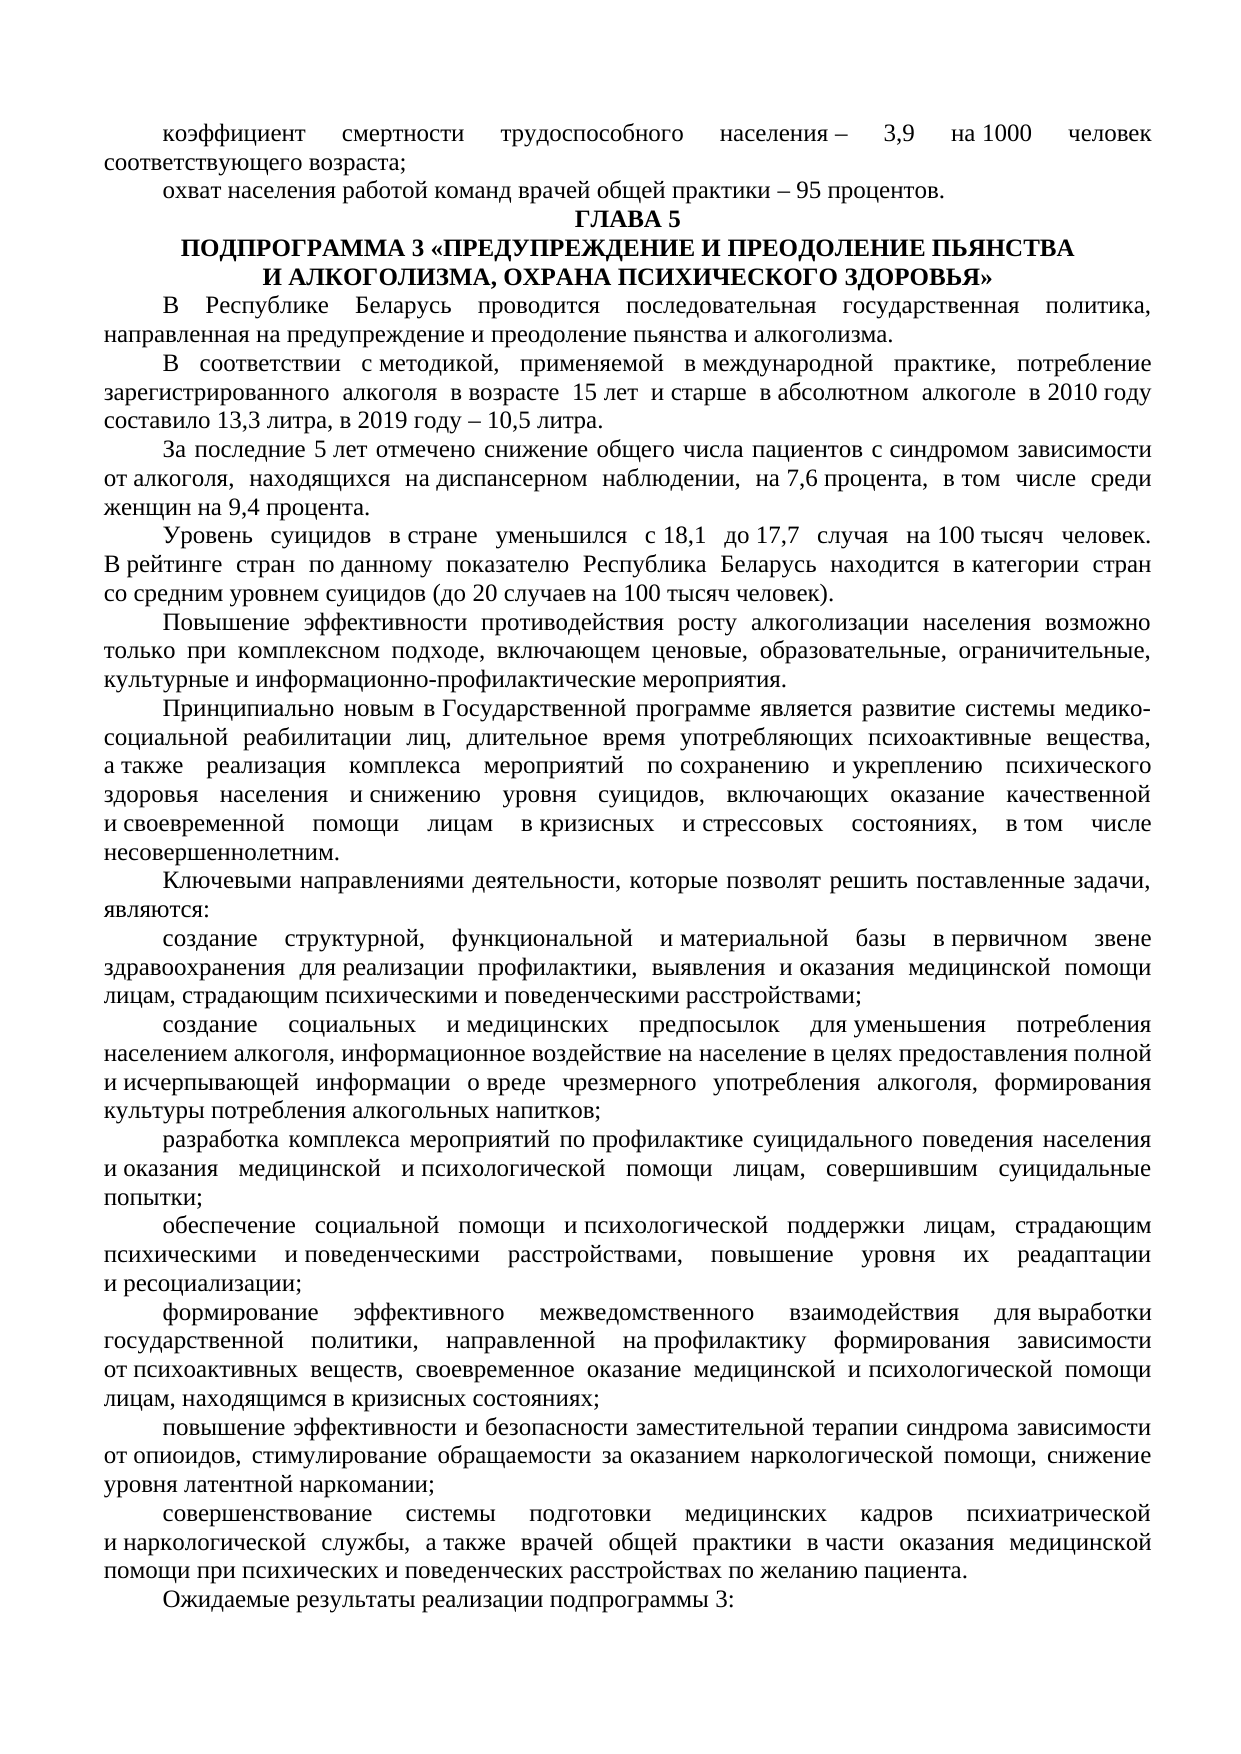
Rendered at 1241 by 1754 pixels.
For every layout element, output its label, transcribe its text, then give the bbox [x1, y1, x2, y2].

text охват населения работой команд врачей общей практики – 95 процентов. [103, 176, 1152, 204]
text обеспечение социальной помощи и психологической поддержки лицам, страдающим психическими и поведенческими расстройствами, повышение уровня их реадаптации и ресоциализации; [103, 1211, 1152, 1297]
text формирование эффективного межведомственного взаимодействия для выработки государственной политики, направленной на профилактику формирования зависимости от психоактивных веществ, своевременное оказание медицинской и психологической помощи лицам, находящимся в кризисных состояниях; [103, 1297, 1152, 1412]
text ГЛАВА 5 ПОДПРОГРАММА 3 «ПРЕДУПРЕЖДЕНИЕ И ПРЕОДОЛЕНИЕ ПЬЯНСТВА И АЛКОГОЛИЗМА, ОХРАНА ПСИХИЧЕСКОГО ЗДОРОВЬЯ» [103, 204, 1152, 291]
text создание социальных и медицинских предпосылок для уменьшения потребления населением алкоголя, информационное воздействие на население в целях предоставления полной и исчерпывающей информации о вреде чрезмерного употребления алкоголя, формирования культуры потребления алкогольных напитков; [103, 1009, 1152, 1124]
text За последние 5 лет отмечено снижение общего числа пациентов с синдромом зависимости от алкоголя, находящихся на диспансерном наблюдении, на 7,6 процента, в том числе среди женщин на 9,4 процента. [103, 434, 1152, 521]
text разработка комплекса мероприятий по профилактике суицидального поведения населения и оказания медицинской и психологической помощи лицам, совершившим суицидальные попытки; [103, 1124, 1152, 1211]
text В соответствии с методикой, применяемой в международной практике, потребление зарегистрированного алкоголя в возрасте 15 лет и старше в абсолютном алкоголе в 2010 году составило 13,3 литра, в 2019 году – 10,5 литра. [103, 348, 1152, 434]
text создание структурной, функциональной и материальной базы в первичном звене здравоохранения для реализации профилактики, выявления и оказания медицинской помощи лицам, страдающим психическими и поведенческими расстройствами; [103, 923, 1152, 1009]
text Ожидаемые результаты реализации подпрограммы 3: [103, 1584, 1152, 1613]
text Уровень суицидов в стране уменьшился с 18,1 до 17,7 случая на 100 тысяч человек. В рейтинге стран по данному показателю Республика Беларусь находится в категории стран со средним уровнем суицидов (до 20 случаев на 100 тысяч человек). [103, 521, 1152, 607]
text Повышение эффективности противодействия росту алкоголизации населения возможно только при комплексном подходе, включающем ценовые, образовательные, ограничительные, культурные и информационно-профилактические мероприятия. [103, 607, 1152, 693]
text совершенствование системы подготовки медицинских кадров психиатрической и наркологической службы, а также врачей общей практики в части оказания медицинской помощи при психических и поведенческих расстройствах по желанию пациента. [103, 1498, 1152, 1584]
text коэффициент смертности трудоспособного населения – 3,9 на 1000 человек соответствующего возраста; [103, 118, 1152, 176]
text повышение эффективности и безопасности заместительной терапии синдрома зависимости от опиоидов, стимулирование обращаемости за оказанием наркологической помощи, снижение уровня латентной наркомании; [103, 1412, 1152, 1498]
text Ключевыми направлениями деятельности, которые позволят решить поставленные задачи, являются: [103, 866, 1152, 923]
text Принципиально новым в Государственной программе является развитие системы медико-социальной реабилитации лиц, длительное время употребляющих психоактивные вещества, а также реализация комплекса мероприятий по сохранению и укреплению психического здоровья населения и снижению уровня суицидов, включающих оказание качественной и своевременной помощи лицам в кризисных и стрессовых состояниях, в том числе несовершеннолетним. [103, 693, 1152, 866]
text В Республике Беларусь проводится последовательная государственная политика, направленная на предупреждение и преодоление пьянства и алкоголизма. [103, 291, 1152, 348]
